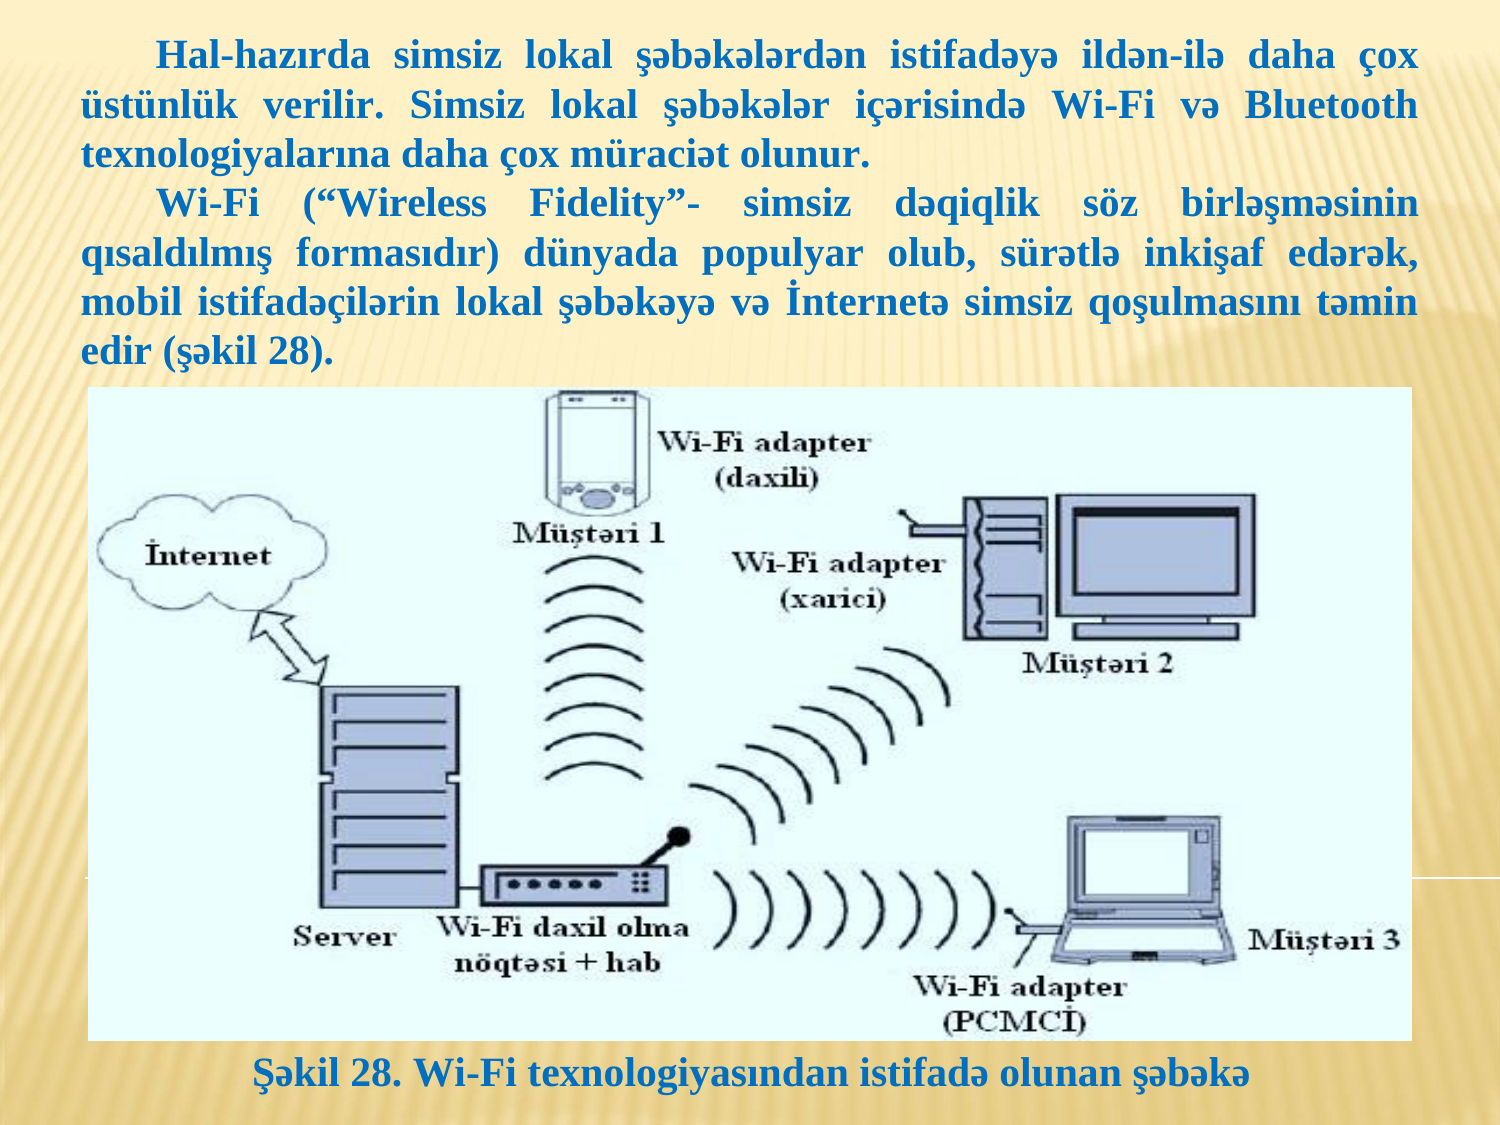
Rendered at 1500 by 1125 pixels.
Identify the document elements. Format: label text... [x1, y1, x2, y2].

text Şəkil 28. Wi-Fi texnologiyasından istifadə olunan şəbəkə [252, 1048, 1431, 1096]
text Hal-hazırda simsiz lokal şəbəkələrdən istifadəyə ildən-ilə daha çox üstünlük verilir. Simsiz lokal şəbəkələr içərisində Wi-Fi və Bluetooth texnologiyalarına daha çox müraciət olunur. [80, 30, 1420, 176]
picture [0, 0, 1500, 1125]
text Wi-Fi (“Wireless Fidelity”- simsiz dəqiqlik söz birləşməsinin qısaldılmış formasıdır) dünyada populyar olub, sürətlə inkişaf edərək, mobil istifadəçilərin lokal şəbəkəyə və İnternetə simsiz qoşulmasını təmin edir (şəkil 28). [80, 178, 1420, 373]
